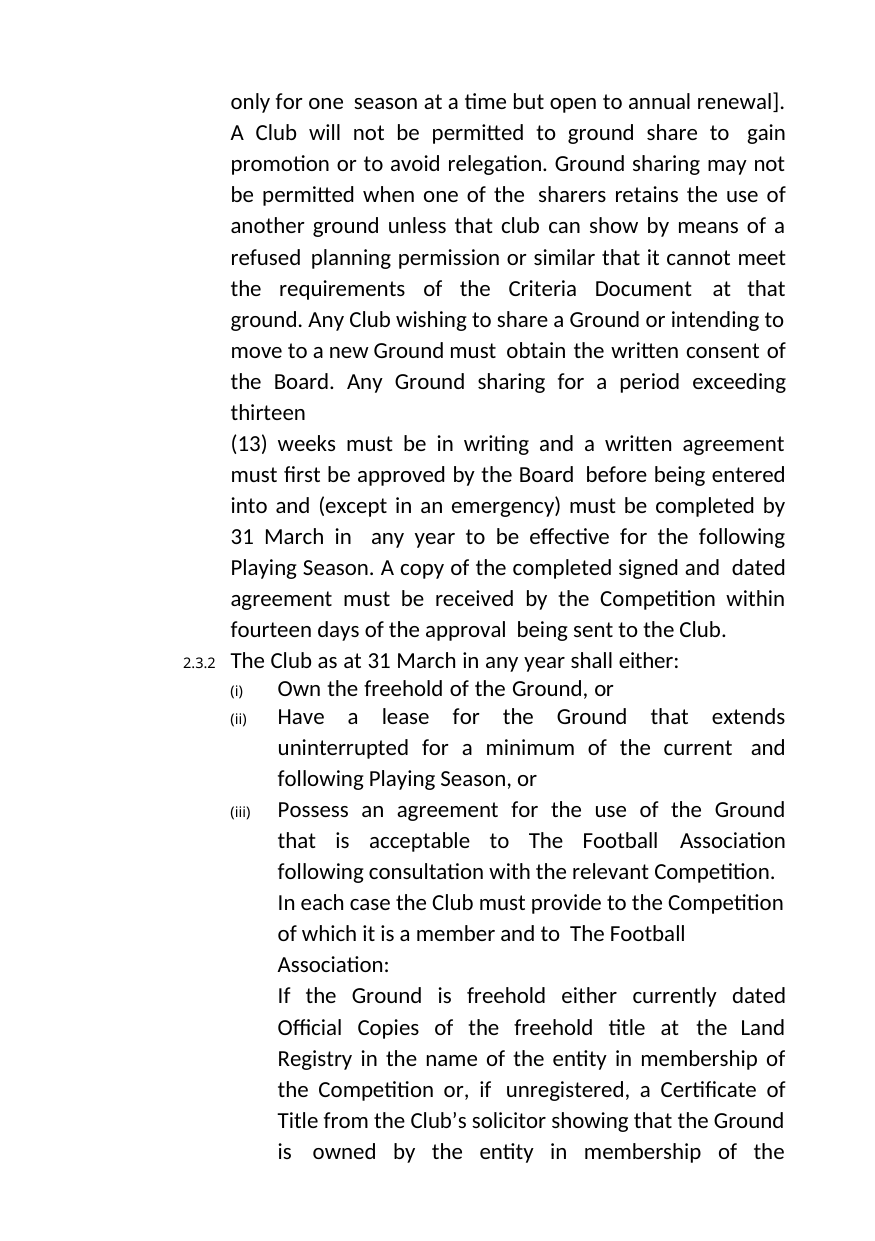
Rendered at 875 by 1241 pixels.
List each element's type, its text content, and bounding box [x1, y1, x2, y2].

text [277, 982, 786, 1165]
list Own the freehold of the Ground, or [230, 674, 797, 702]
text (13) weeks must be in writing and a written agreement must first be approved by the Board before being entered into and (except in an emergency) must be completed by 31 March in any year to be effective for the following Playing Season. A copy of the completed signed and dated agreement must be received by the Competition within fourteen days of the approval being sent to the Club. [230, 429, 786, 643]
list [183, 87, 786, 426]
text In each case the Club must provide to the Competition of which it is a member and to The Football Association: [277, 888, 786, 979]
list Possess an agreement for the use of the Ground that is acceptable to The Football Association following consultation with the relevant Competition. [230, 795, 786, 886]
list The Club as at 31 March in any year shall either: [183, 646, 797, 674]
list Have a lease for the Ground that extends uninterrupted for a minimum of the current and following Playing Season, or [230, 702, 786, 792]
